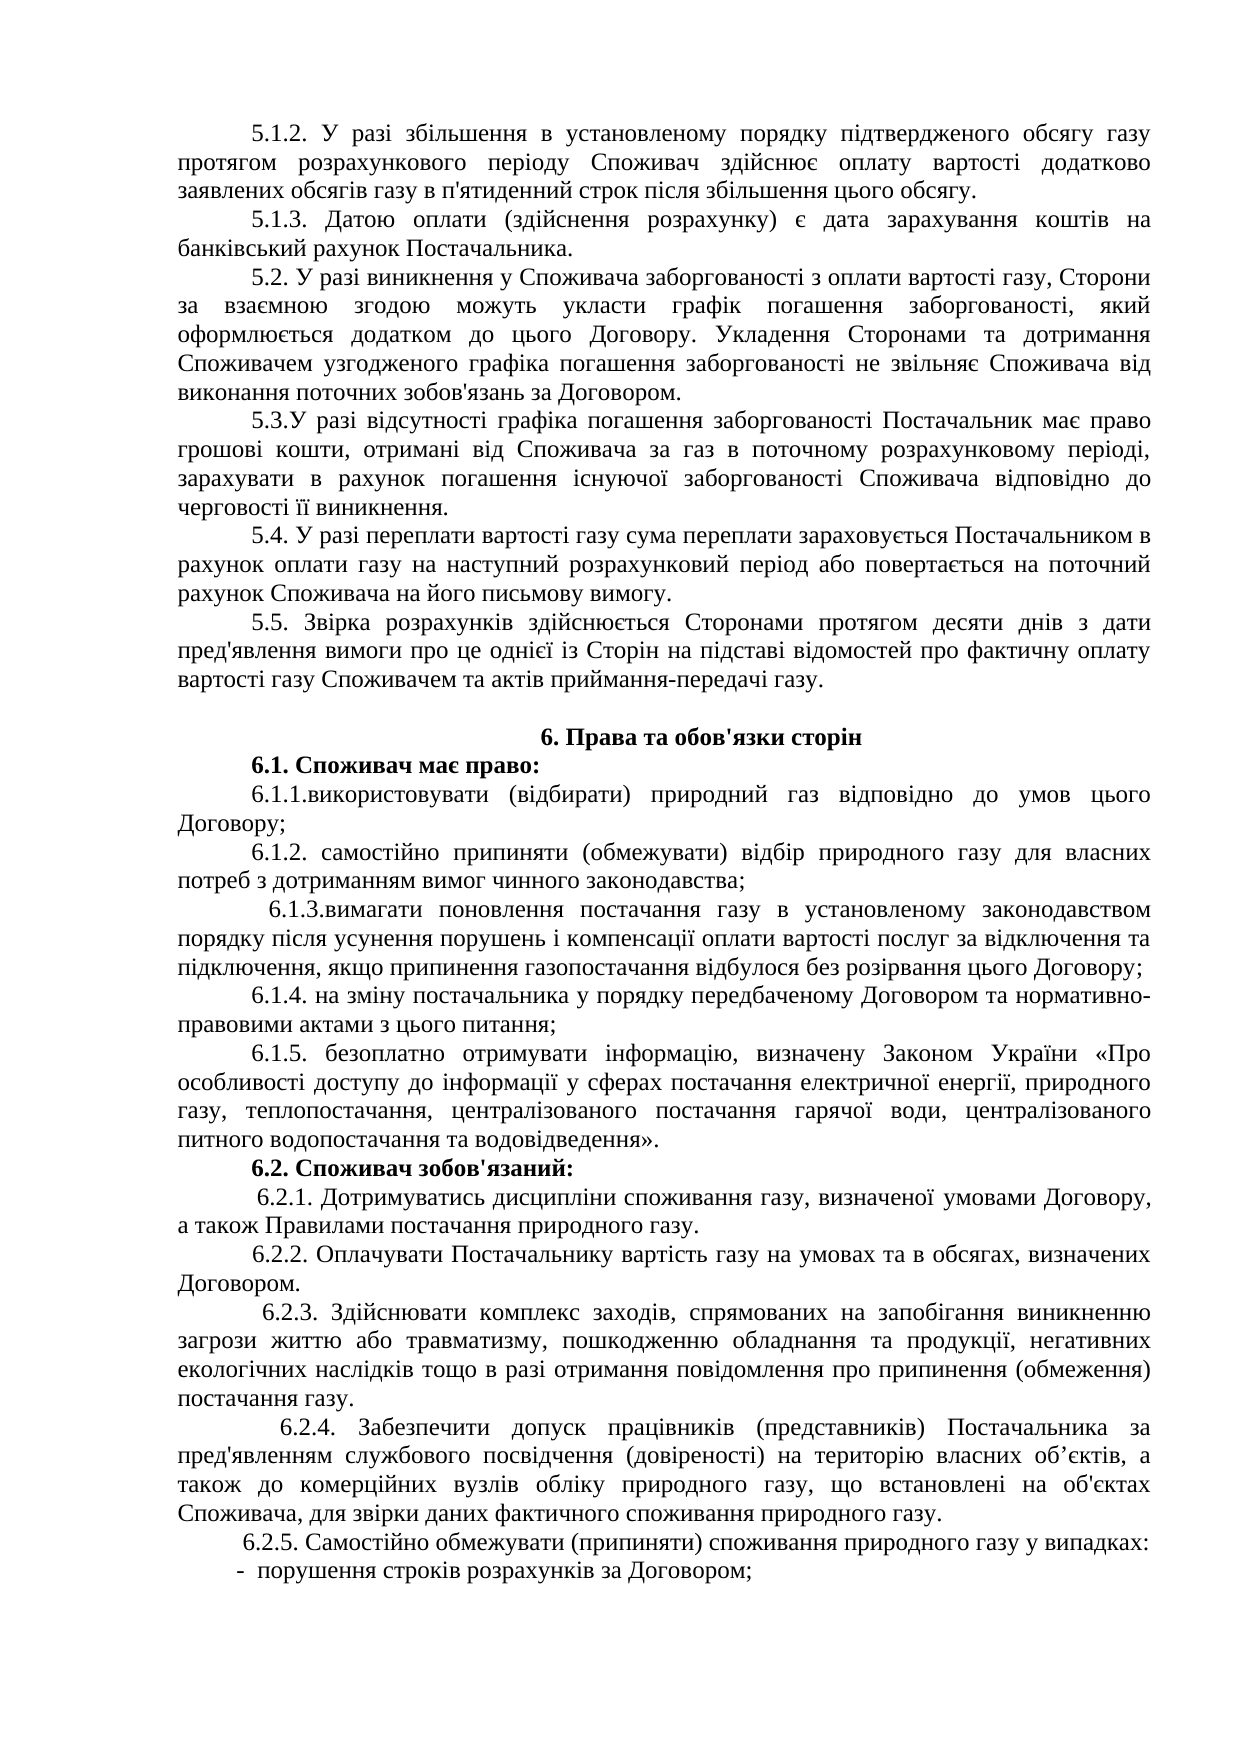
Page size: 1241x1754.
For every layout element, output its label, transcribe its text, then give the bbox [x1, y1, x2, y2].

text 6. Права та обов'язки сторін [177, 722, 1152, 751]
text 6.2.5. Самостійно обмежувати (припиняти) споживання природного газу у випадках: [177, 1527, 1152, 1556]
text 6.1. Споживач має право: [177, 751, 1152, 779]
text 5.5. Звірка розрахунків здійснюється Сторонами протягом десяти днів з дати пред'явлення вимоги про це однієї із Сторін на підставі відомостей про фактичну оплату вартості газу Споживачем та актів приймання-передачі газу. [177, 607, 1152, 693]
text 6.2.4. Забезпечити допуск працівників (представників) Постачальника за пред'явленням службового посвідчення (довіреності) на територію власних об’єктів, а також до комерційних вузлів обліку природного газу, що встановлені на об'єктах Споживача, для звірки даних фактичного споживання природного газу. [177, 1412, 1152, 1527]
text 6.2. Споживач зобов'язаний: [177, 1153, 1152, 1182]
text 5.1.3. Датою оплати (здійснення розрахунку) є дата зарахування коштів на банківський рахунок Постачальника. [177, 204, 1152, 262]
text 5.4. У разі переплати вартості газу сума переплати зараховується Постачальником в рахунок оплати газу на наступний розрахунковий період або повертається на поточний рахунок Споживача на його письмову вимогу. [177, 521, 1152, 607]
text 6.1.1.використовувати (відбирати) природний газ відповідно до умов цього Договору; [177, 779, 1152, 837]
text - порушення строків розрахунків за Договором; [177, 1556, 1152, 1584]
text 6.2.3. Здійснювати комплекс заходів, спрямованих на запобігання виникненню загрози життю або травматизму, пошкодженню обладнання та продукції, негативних екологічних наслідків тощо в разі отримання повідомлення про припинення (обмеження) постачання газу. [177, 1297, 1152, 1412]
text 6.1.5. безоплатно отримувати інформацію, визначену Законом України «Про особливості доступу до інформації у сферах постачання електричної енергії, природного газу, теплопостачання, централізованого постачання гарячої води, централізованого питного водопостачання та водовідведення». [177, 1038, 1152, 1153]
text 5.1.2. У разі збільшення в установленому порядку підтвердженого обсягу газу протягом розрахункового періоду Споживач здійснює оплату вартості додатково заявлених обсягів газу в п'ятиденний строк після збільшення цього обсягу. [177, 118, 1152, 204]
text 5.3.У разі відсутності графіка погашення заборгованості Постачальник має право грошові кошти, отримані від Споживача за газ в поточному розрахунковому періоді, зарахувати в рахунок погашення існуючої заборгованості Споживача відповідно до черговості її виникнення. [177, 406, 1152, 521]
text 6.1.2. самостійно припиняти (обмежувати) відбір природного газу для власних потреб з дотриманням вимог чинного законодавства; [177, 837, 1152, 894]
text 6.1.4. на зміну постачальника у порядку передбаченому Договором та нормативно-правовими актами з цього питання; [177, 981, 1152, 1038]
text 6.2.2. Оплачувати Постачальнику вартість газу на умовах та в обсягах, визначених Договором. [177, 1239, 1152, 1297]
text 5.2. У разі виникнення у Споживача заборгованості з оплати вартості газу, Сторони за взаємною згодою можуть укласти графік погашення заборгованості, який оформлюється додатком до цього Договору. Укладення Сторонами та дотримання Споживачем узгодженого графіка погашення заборгованості не звільняє Споживача від виконання поточних зобов'язань за Договором. [177, 262, 1152, 406]
text 6.2.1. Дотримуватись дисципліни споживання газу, визначеної умовами Договору, а також Правилами постачання природного газу. [177, 1182, 1152, 1239]
text 6.1.3.вимагати поновлення постачання газу в установленому законодавством порядку після усунення порушень і компенсації оплати вартості послуг за відключення та підключення, якщо припинення газопостачання відбулося без розірвання цього Договору; [177, 894, 1152, 981]
